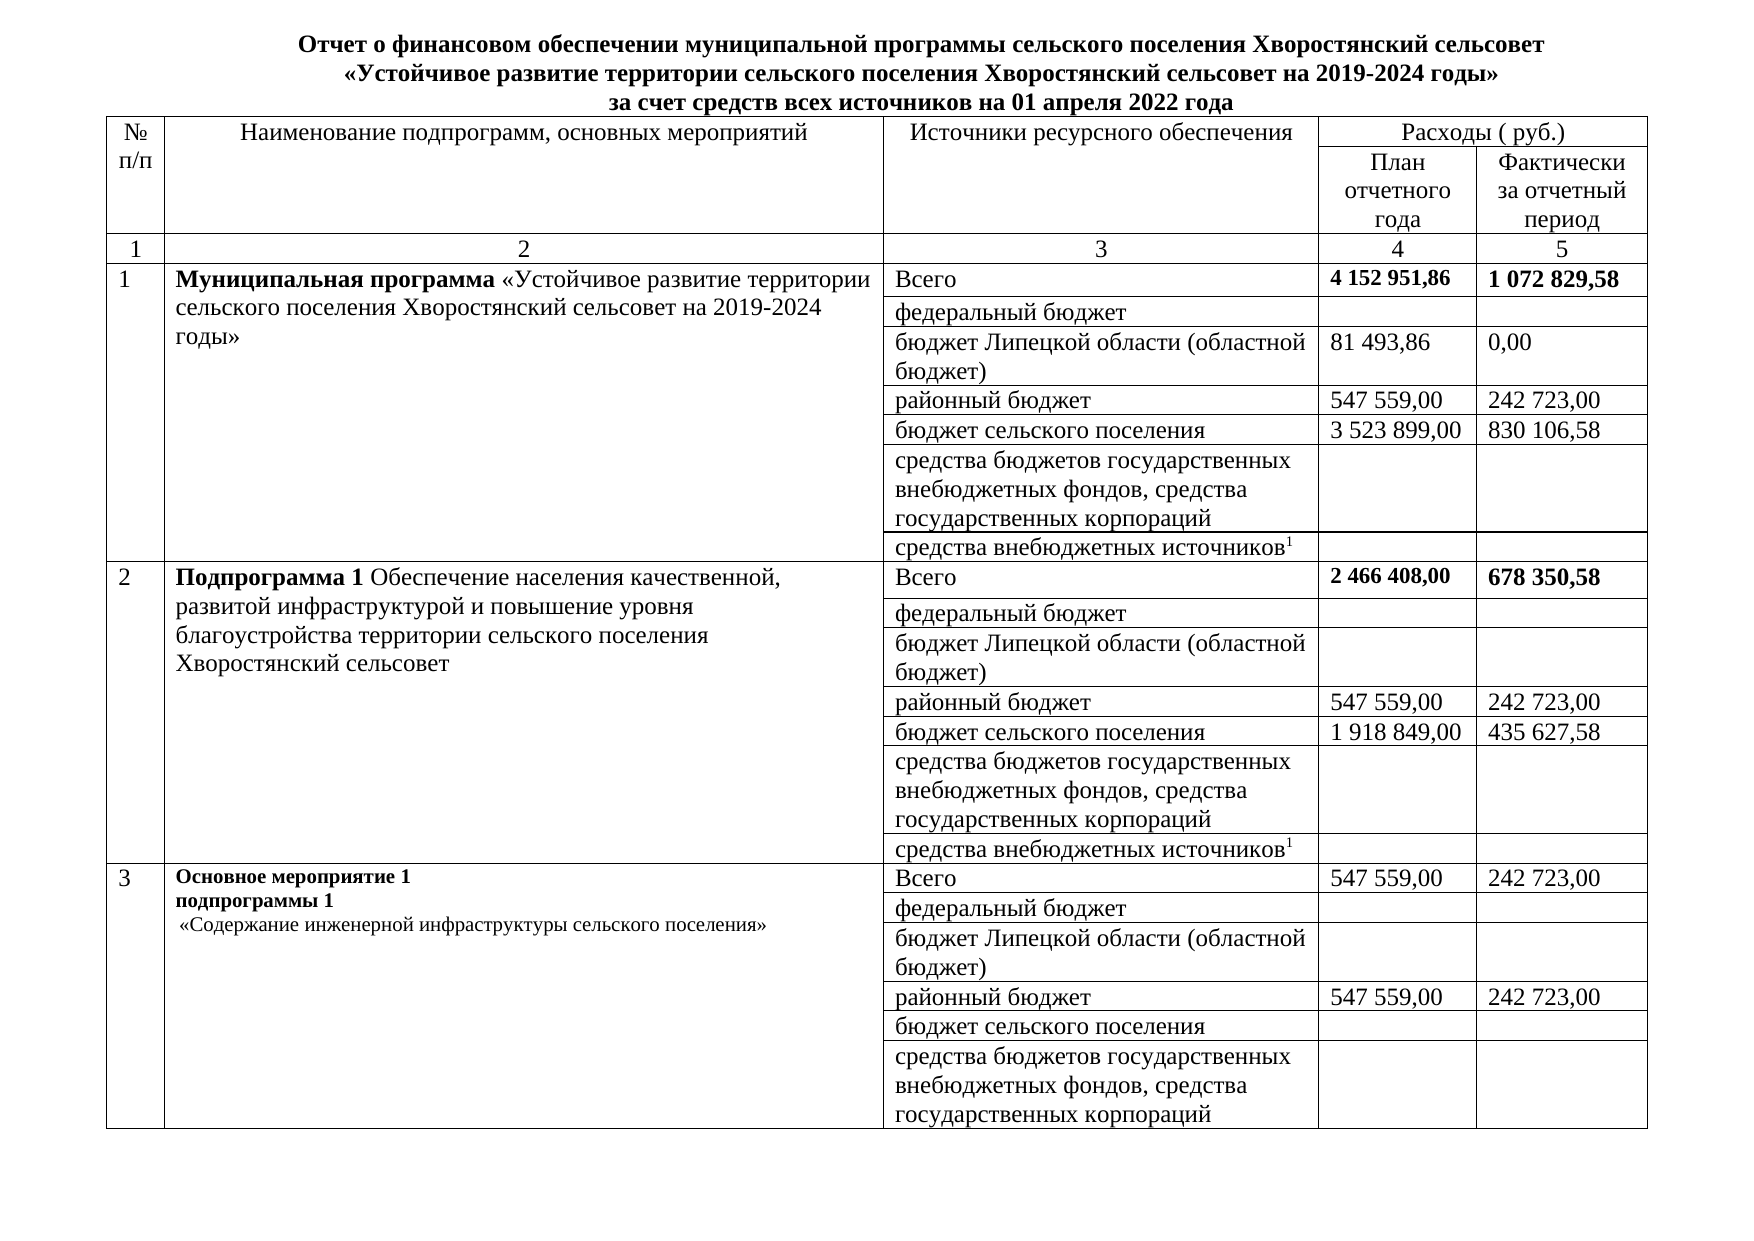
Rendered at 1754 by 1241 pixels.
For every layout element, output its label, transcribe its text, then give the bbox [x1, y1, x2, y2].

table_cell [1319, 1041, 1476, 1127]
table_cell [1477, 834, 1647, 862]
table_cell федеральный бюджет [884, 297, 1318, 326]
text «Устойчивое развитие территории сельского поселения Хворостянский сельсовет на 2019-2024 годы» [118, 58, 1636, 87]
table_cell районный бюджет [884, 386, 1318, 414]
table_header № п/п [107, 117, 164, 233]
table_cell районный бюджет [884, 982, 1318, 1010]
table_cell [1477, 297, 1647, 326]
table_cell [1477, 746, 1647, 833]
table_cell средства бюджетов государственных внебюджетных фондов, средства государственных корпораций [884, 746, 1318, 833]
table_cell План отчетного года [1319, 147, 1476, 233]
table_cell [1319, 628, 1476, 686]
table_cell [1477, 1041, 1647, 1127]
table_cell 1 072 829,58 [1477, 264, 1647, 296]
table_cell бюджет сельского поселения [884, 415, 1318, 444]
table_header Наименование подпрограмм, основных мероприятий [165, 117, 883, 233]
table_cell 830 106,58 [1477, 415, 1647, 444]
table_cell Подпрограмма 1 Обеспечение населения качественной, развитой инфраструктурой и повышение уровня благоустройства территории сельского поселения Хворостянский сельсовет [165, 562, 883, 862]
table_cell 547 559,00 [1319, 687, 1476, 716]
table_cell 242 723,00 [1477, 687, 1647, 716]
table_cell 0,00 [1477, 327, 1647, 384]
table_cell [1477, 923, 1647, 981]
table_cell федеральный бюджет [884, 893, 1318, 922]
table_cell [1477, 599, 1647, 627]
table_cell 4 [1319, 234, 1476, 263]
table_cell [1319, 923, 1476, 981]
table_cell 1 [107, 234, 164, 263]
table_cell бюджет Липецкой области (областной бюджет) [884, 327, 1318, 384]
table_cell бюджет Липецкой области (областной бюджет) [884, 923, 1318, 981]
table_cell Основное мероприятие 1 подпрограммы 1 «Содержание инженерной инфраструктуры сельского поселения» [165, 864, 883, 1127]
table_cell 242 723,00 [1477, 386, 1647, 414]
table_cell 3 523 899,00 [1319, 415, 1476, 444]
table_cell [1319, 533, 1476, 561]
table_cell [884, 1041, 1318, 1127]
table_cell 2 [165, 234, 883, 263]
table_cell [1319, 746, 1476, 833]
table_cell 1 918 849,00 [1319, 717, 1476, 745]
table_cell бюджет сельского поселения [884, 717, 1318, 745]
table_cell 81 493,86 [1319, 327, 1476, 384]
text за счет средств всех источников на 01 апреля 2022 года [118, 87, 1636, 116]
table_cell 5 [1477, 234, 1647, 263]
table_cell 242 723,00 [1477, 864, 1647, 892]
table_cell Всего [884, 264, 1318, 296]
table_cell Всего [884, 562, 1318, 597]
table_cell бюджет Липецкой области (областной бюджет) [884, 628, 1318, 686]
text Отчет о финансовом обеспечении муниципальной программы сельского поселения Хворостянский сельсовет [118, 29, 1636, 58]
table_cell [1477, 893, 1647, 922]
table_cell [1319, 445, 1476, 531]
table_cell Всего [884, 864, 1318, 892]
table_cell 435 627,58 [1477, 717, 1647, 745]
table_cell федеральный бюджет [884, 599, 1318, 627]
table_cell 1 [107, 264, 164, 561]
table_cell Фактически за отчетный период [1477, 147, 1647, 233]
table_cell [1319, 834, 1476, 862]
table_cell [1477, 533, 1647, 561]
table_cell [1319, 297, 1476, 326]
table_cell средства внебюджетных источников1 [884, 533, 1318, 561]
table_cell 3 [107, 864, 164, 1127]
table_cell бюджет сельского поселения [884, 1011, 1318, 1040]
table_cell средства внебюджетных источников1 [884, 834, 1318, 862]
table_cell [1319, 893, 1476, 922]
table_cell [1477, 628, 1647, 686]
table_cell районный бюджет [884, 687, 1318, 716]
table_cell 3 [884, 234, 1318, 263]
table_header Источники ресурсного обеспечения [884, 117, 1318, 233]
table_cell [1319, 1011, 1476, 1040]
table_cell 547 559,00 [1319, 982, 1476, 1010]
table_cell 2 466 408,00 [1319, 562, 1476, 597]
table_cell 2 [107, 562, 164, 862]
table_cell 242 723,00 [1477, 982, 1647, 1010]
table_cell 4 152 951,86 [1319, 264, 1476, 296]
table_header Расходы ( руб.) [1319, 117, 1647, 146]
table_cell [1477, 445, 1647, 531]
table_cell средства бюджетов государственных внебюджетных фондов, средства государственных корпораций [884, 445, 1318, 531]
table_cell [1319, 599, 1476, 627]
table_cell [1477, 1011, 1647, 1040]
table_cell 547 559,00 [1319, 864, 1476, 892]
table_cell Муниципальная программа «Устойчивое развитие территории сельского поселения Хворостянский сельсовет на 2019-2024 годы» [165, 264, 883, 561]
table_cell 678 350,58 [1477, 562, 1647, 597]
table_cell 547 559,00 [1319, 386, 1476, 414]
